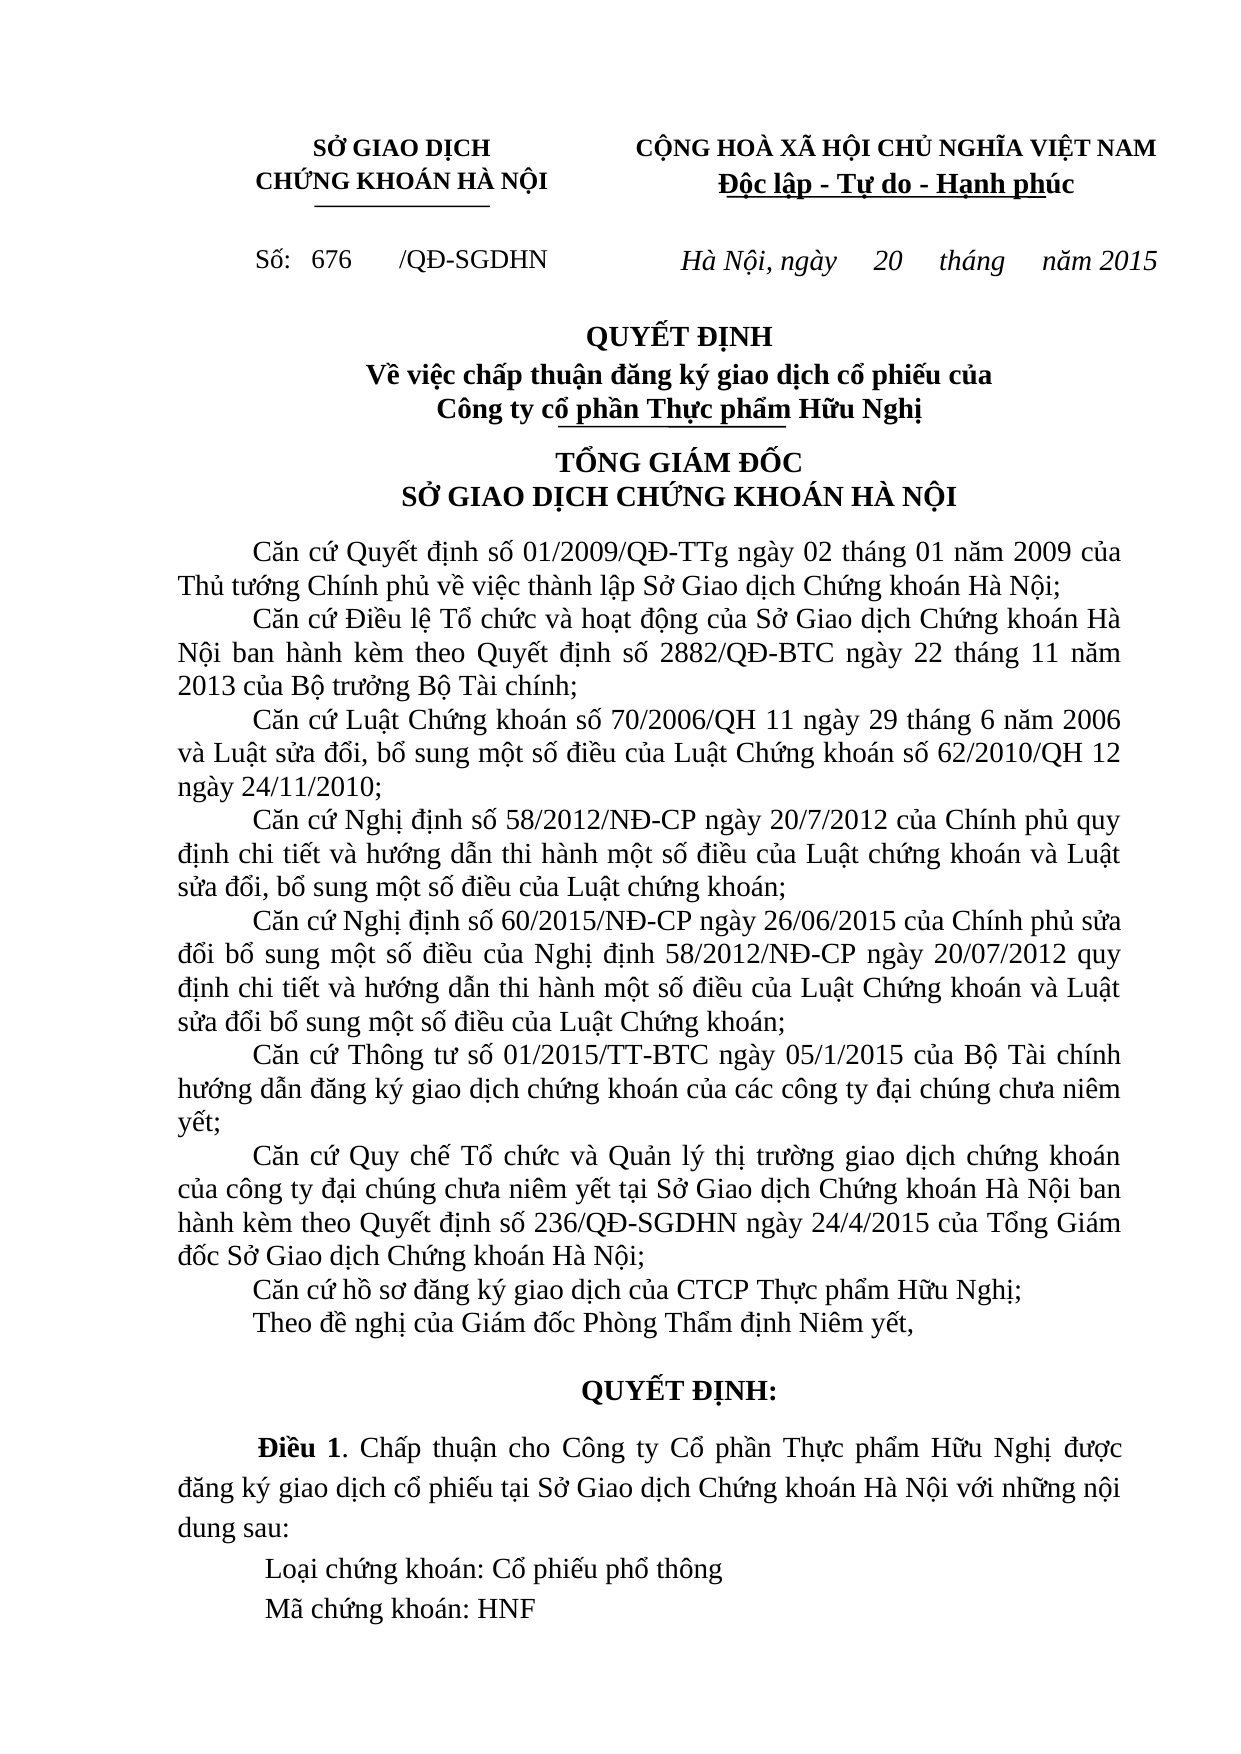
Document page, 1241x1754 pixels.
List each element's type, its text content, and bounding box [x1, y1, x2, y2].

table_header SỞ GIAO DỊCH CHỨNG KHOÁN HÀ NỘI [177, 133, 567, 243]
subtitle Về việc chấp thuận đăng ký giao dịch cổ phiếu của [236, 357, 1122, 391]
text Căn cứ Quyết định số 01/2009/QĐ-TTg ngày 02 tháng 01 năm 2009 của Thủ tướng Chính phủ về việc thành lập Sở Giao dịch Chứng khoán Hà Nội; [177, 534, 1122, 601]
text Công ty cổ phần Thực phẩm Hữu Nghị [236, 391, 1122, 424]
text QUYẾT ĐỊNH [236, 319, 1122, 352]
text Căn cứ Luật Chứng khoán số 70/2006/QH 11 ngày 29 tháng 6 năm 2006 và Luật sửa đổi, bổ sung một số điều của Luật Chứng khoán số 62/2010/QH 12 ngày 24/11/2010; [177, 702, 1122, 802]
text Mã chứng khoán: HNF [177, 1591, 1122, 1624]
text Căn cứ hồ sơ đăng ký giao dịch của CTCP Thực phẩm Hữu Nghị; [177, 1272, 1122, 1306]
text Căn cứ Quy chế Tổ chức và Quản lý thị trường giao dịch chứng khoán của công ty đại chúng chưa niêm yết tại Sở Giao dịch Chứng khoán Hà Nội ban hành kèm theo Quyết định số 236/QĐ-SGDHN ngày 24/4/2015 của Tổng Giám đốc Sở Giao dịch Chứng khoán Hà Nội; [177, 1138, 1122, 1272]
text Căn cứ Điều lệ Tổ chức và hoạt động của Sở Giao dịch Chứng khoán Hà Nội ban hành kèm theo Quyết định số 2882/QĐ-BTC ngày 22 tháng 11 năm 2013 của Bộ trưởng Bộ Tài chính; [177, 601, 1122, 702]
text Điều 1. Chấp thuận cho Công ty Cổ phần Thực phẩm Hữu Nghị được đăng ký giao dịch cổ phiếu tại Sở Giao dịch Chứng khoán Hà Nội với những nội dung sau: [177, 1430, 1122, 1544]
table_header CỘNG HOÀ XÃ HỘI CHỦ NGHĨA VIỆT NAM Độc lập - Tự do - Hạnh phúc [567, 133, 1167, 243]
text Loại chứng khoán: Cổ phiếu phổ thông [177, 1551, 1122, 1584]
text Căn cứ Thông tư số 01/2015/TT-BTC ngày 05/1/2015 của Bộ Tài chính hướng dẫn đăng ký giao dịch chứng khoán của các công ty đại chúng chưa niêm yết; [177, 1037, 1122, 1138]
text Căn cứ Nghị định số 60/2015/NĐ-CP ngày 26/06/2015 của Chính phủ sửa đổi bổ sung một số điều của Nghị định 58/2012/NĐ-CP ngày 20/07/2012 quy định chi tiết và hướng dẫn thi hành một số điều của Luật Chứng khoán và Luật sửa đổi bổ sung một số điều của Luật Chứng khoán; [177, 903, 1122, 1037]
text SỞ GIAO DỊCH CHỨNG KHOÁN HÀ NỘI [236, 479, 1122, 512]
text Căn cứ Nghị định số 58/2012/NĐ-CP ngày 20/7/2012 của Chính phủ quy định chi tiết và hướng dẫn thi hành một số điều của Luật chứng khoán và Luật sửa đổi, bổ sung một số điều của Luật chứng khoán; [177, 802, 1122, 903]
text TỔNG GIÁM ĐỐC [236, 445, 1122, 479]
table_cell Số: 676 /QĐ-SGDHN [177, 243, 567, 280]
text Theo đề nghị của Giám đốc Phòng Thẩm định Niêm yết, [177, 1306, 1122, 1339]
text QUYẾT ĐỊNH: [236, 1373, 1122, 1406]
table_cell Hà Nội, ngày 20 tháng năm 2015 [567, 243, 1167, 280]
